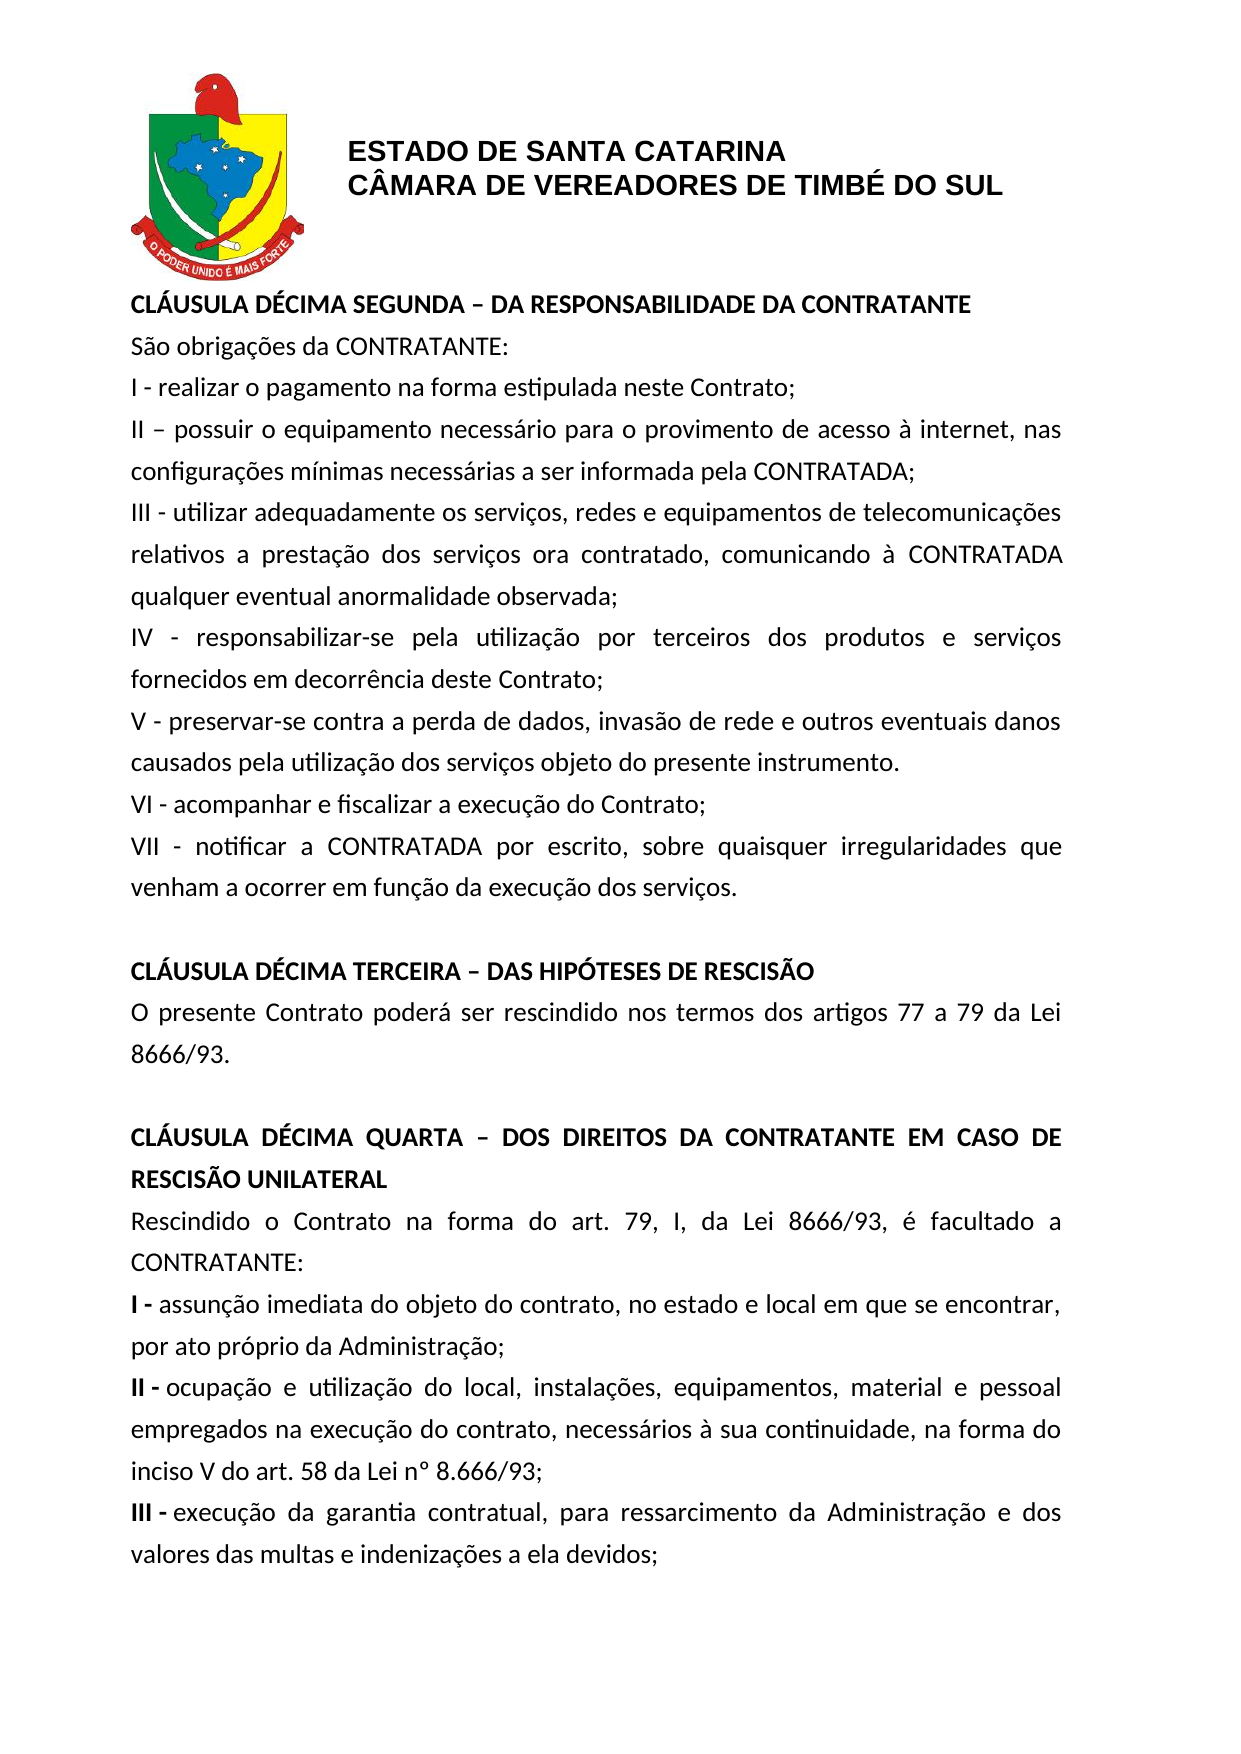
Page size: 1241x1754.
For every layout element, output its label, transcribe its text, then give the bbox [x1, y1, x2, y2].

text II – possuir o equipamento necessário para o provimento de acesso à internet, nas configurações mínimas necessárias a ser informada pela CONTRATADA; [131, 405, 1063, 488]
text Cláusula décima segunda – Da RESPONSABILIDADE dA Contratante [131, 280, 1063, 322]
text III - execução da garantia contratual, para ressarcimento da Administração e dos valores das multas e indenizações a ela devidos; [131, 1488, 1063, 1572]
text Rescindido o Contrato na forma do art. 79, I, da Lei 8666/93, é facultado a CONTRATANTE: [131, 1197, 1063, 1280]
text V - preservar-se contra a perda de dados, invasão de rede e outros eventuais danos causados pela utilização dos serviços objeto do presente instrumento. [131, 697, 1063, 780]
text VI - acompanhar e fiscalizar a execução do Contrato; [131, 780, 1063, 822]
text IV - responsabilizar-se pela utilização por terceiros dos produtos e serviços fornecidos em decorrência deste Contrato; [131, 613, 1063, 697]
text O presente Contrato poderá ser rescindido nos termos dos artigos 79 da Lei 8666/93. [131, 988, 1063, 1072]
text I - assunção imediata do objeto do contrato, no estado e local em que se encontrar, por ato próprio da Administração; [131, 1280, 1063, 1363]
picture [130, 73, 304, 281]
text I - realizar o pagamento na forma estipulada neste Contrato; [131, 363, 1063, 405]
text São obrigações da CONTRATANTE: [131, 322, 1063, 363]
text Cláusula DÉCIMA TERCEIRA – das hipóteses de rescisão [131, 947, 1063, 988]
text VII - notificar a CONTRATADA por escrito, sobre quaisquer irregularidades que venham a ocorrer em função da execução dos serviços. [131, 822, 1063, 905]
text III - utilizar adequadamente os serviços, redes e equipamentos de telecomunicações relativos a prestação dos serviços ora contratado, comunicando à CONTRATADA qualquer eventual anormalidade observada; [131, 488, 1063, 613]
text Cláusula décima QUARTA – dos direitos dA Contratante unilateral [131, 1113, 1063, 1197]
text II - ocupação e utilização do local, instalações, equipamentos, material e pessoal empregados na execução do contrato, necessários à sua continuidade, na forma do inciso V do art. 58 da Lei nº 8.666/93; [131, 1363, 1063, 1488]
